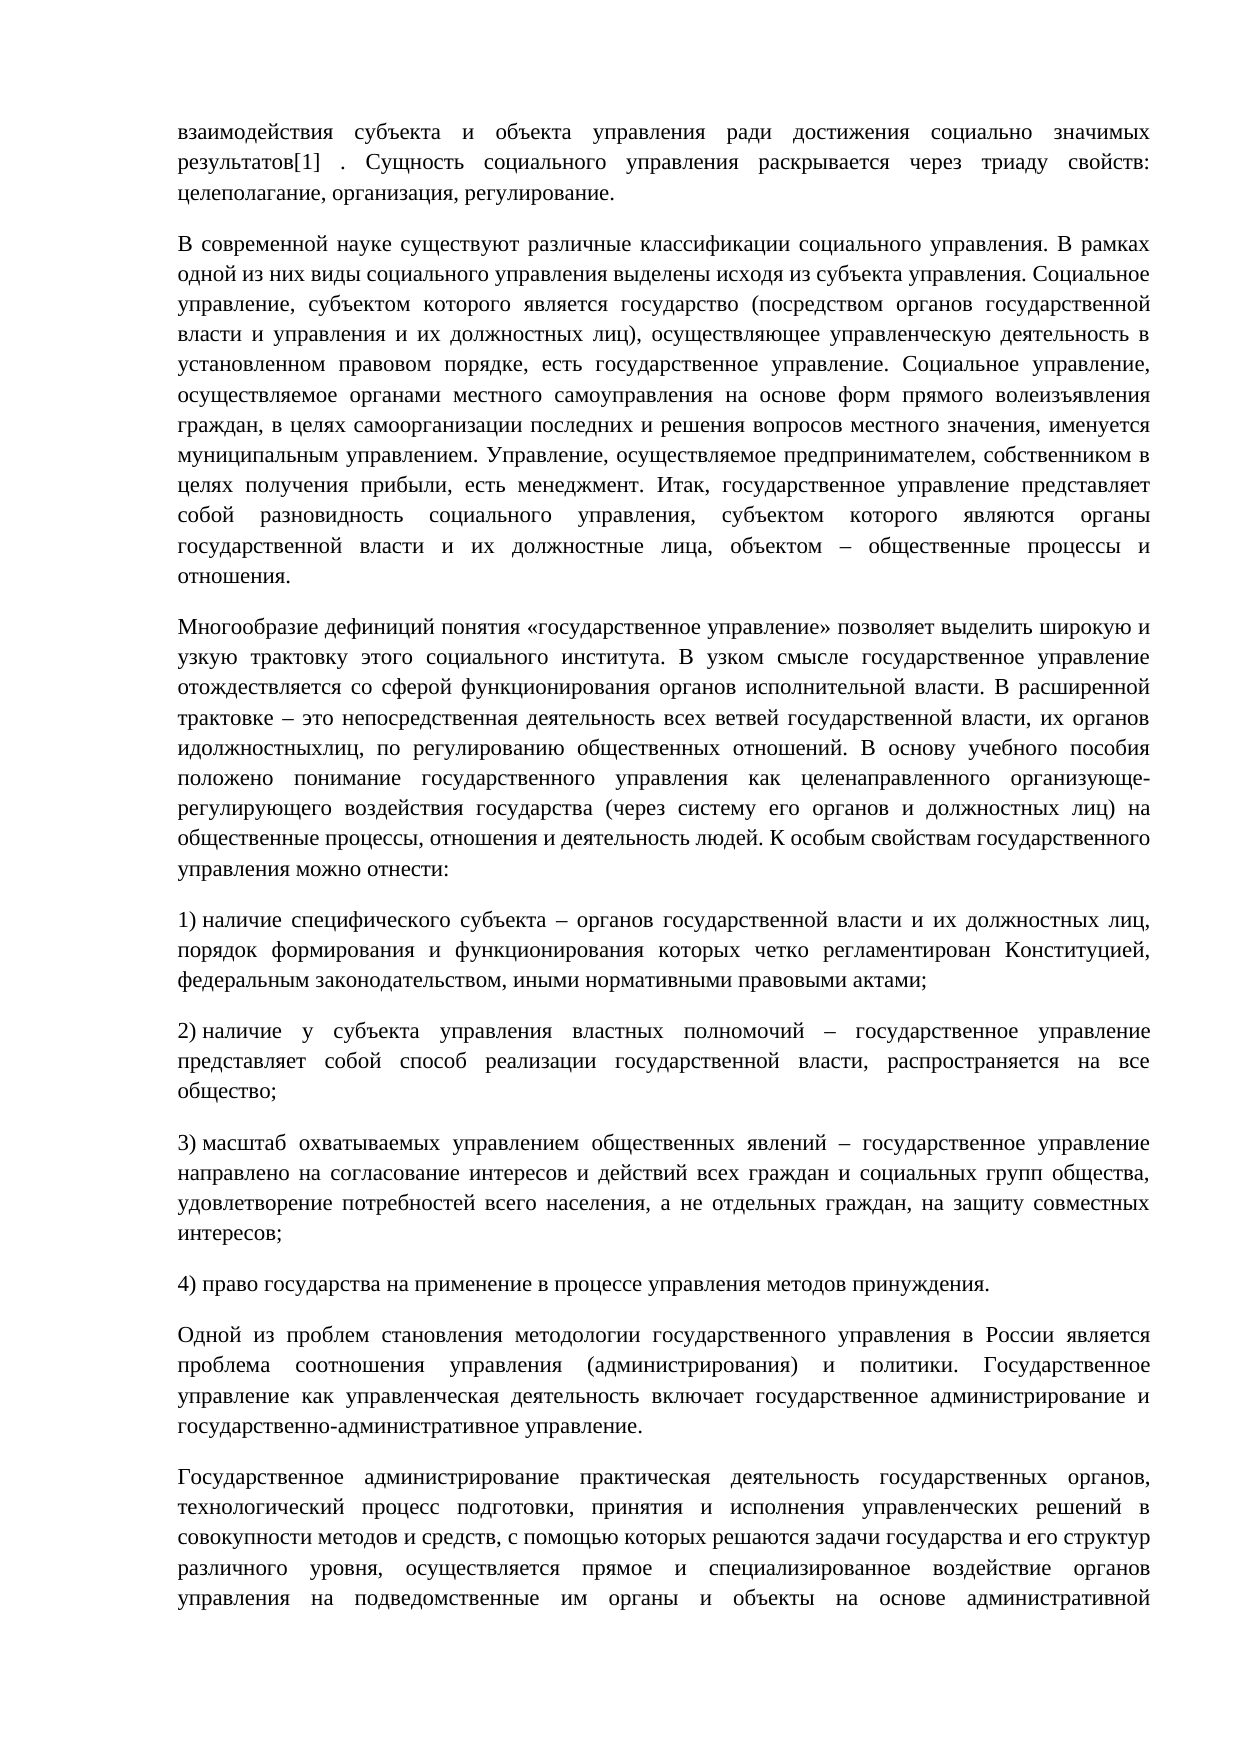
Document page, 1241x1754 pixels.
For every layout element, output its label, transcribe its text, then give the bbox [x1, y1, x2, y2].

text Одной из проблем становления методологии государственного управления в России является проблема соотношения управления (администрирования) и политики. Государственное управление как управленческая деятельность включает государственное администрирование и государственно-административное управление. [177, 1321, 1152, 1438]
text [177, 118, 1152, 205]
text 3) масштаб охватываемых управлением общественных явлений – государственное управление направлено на согласование интересов и действий всех граждан и социальных групп общества, удовлетворение потребностей всего населения, а не отдельных граждан, на защиту совместных интересов; [177, 1128, 1152, 1246]
text Многообразие дефиниций понятия «государственное управление» позволяет выделить широкую и узкую трактовку этого социального института. В узком смысле государственное управление отождествляется со сферой функционирования органов исполнительной власти. В расширенной трактовке – это непосредственная деятельность всех ветвей государственной власти, их органов идолжностныхлиц, по регулированию общественных отношений. В основу учебного пособия положено понимание государственного управления как целенаправленного организующе-регулирующего воздействия государства (через систему его органов и должностных лиц) на общественные процессы, отношения и деятельность людей. К особым свойствам государственного управления можно отнести: [177, 613, 1152, 881]
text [177, 1463, 1152, 1610]
text 1) наличие специфического субъекта – органов государственной власти и их должностных лиц, порядок формирования и функционирования которых четко регламентирован Конституцией, федеральным законодательством, иными нормативными правовыми актами; [177, 906, 1152, 992]
text 2) наличие у субъекта управления властных полномочий – государственное управление представляет собой способ реализации государственной власти, распространяется на все общество; [177, 1017, 1152, 1104]
text 4) право государства на применение в процессе управления методов принуждения. [177, 1270, 1152, 1297]
text В современной науке существуют различные классификации социального управления. В рамках одной из них виды социального управления выделены исходя из субъекта управления. Социальное управление, субъектом которого является государство (посредством органов государственной власти и управления и их должностных лиц), осуществляющее управленческую деятельность в установленном правовом порядке, есть государственное управление. Социальное управление, осуществляемое органами местного самоуправления на основе форм прямого волеизъявления граждан, в целях самоорганизации последних и решения вопросов местного значения, именуется муниципальным управлением. Управление, осуществляемое предпринимателем, собственником в целях получения прибыли, есть менеджмент. Итак, государственное управление представляет собой разновидность социального управления, субъектом которого являются органы государственной власти и их должностные лица, объектом – общественные процессы и отношения. [177, 229, 1152, 588]
